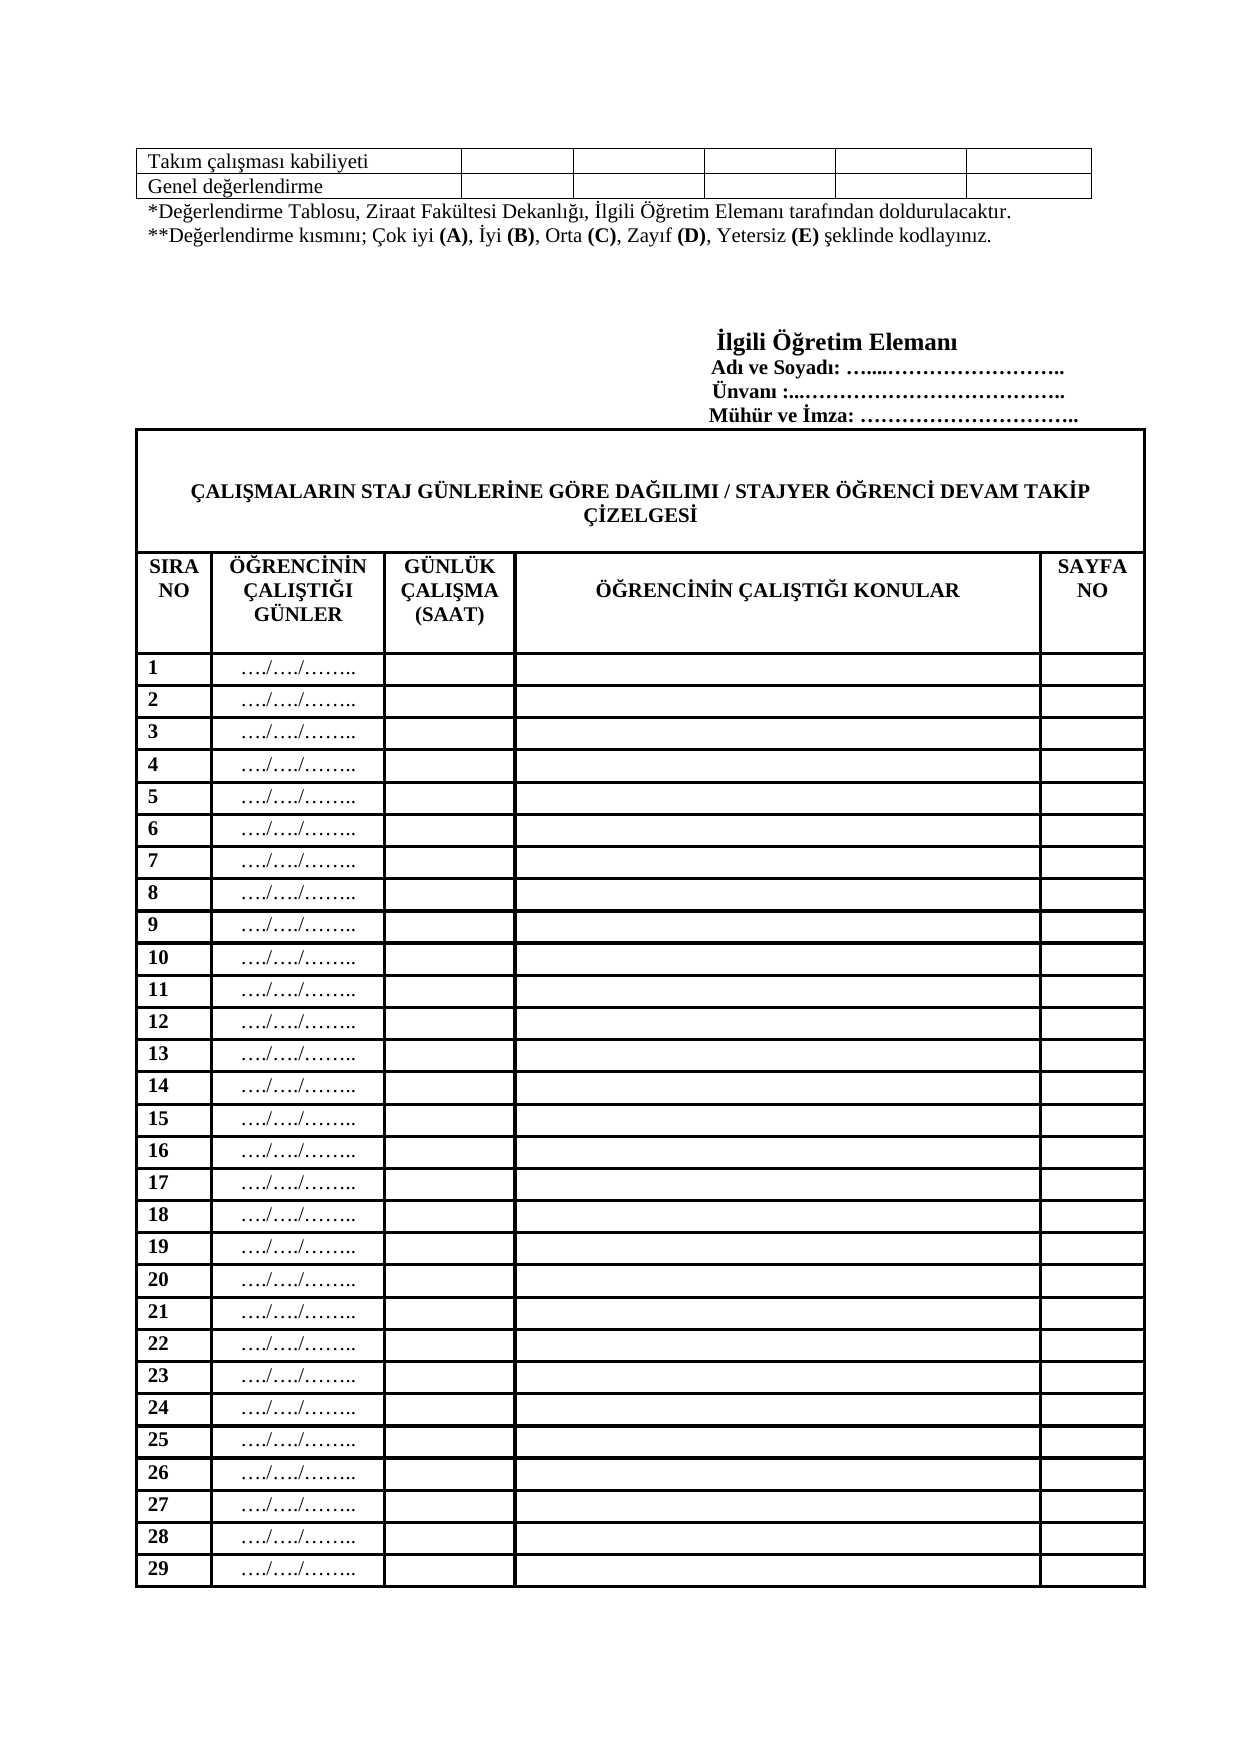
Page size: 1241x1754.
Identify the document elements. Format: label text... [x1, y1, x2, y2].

table_cell …./…./…….. [213, 1202, 383, 1231]
table_cell [462, 149, 573, 173]
table_cell …./…./…….. [213, 1138, 383, 1167]
table_cell [517, 977, 1039, 1006]
table_cell [517, 1234, 1039, 1263]
table_cell 23 [138, 1363, 210, 1392]
table_cell [517, 1170, 1039, 1199]
table_cell [517, 655, 1039, 684]
table_cell 13 [138, 1041, 210, 1070]
table_cell 2 [138, 687, 210, 716]
text Mühür ve İmza: ………………………….. [148, 403, 1093, 427]
table_cell [386, 880, 513, 909]
table_cell …./…./…….. [213, 848, 383, 877]
table_cell [1042, 945, 1143, 974]
table_cell …./…./…….. [213, 1363, 383, 1392]
table_cell …./…./…….. [213, 1556, 383, 1585]
table_cell [517, 1460, 1039, 1489]
table_cell …./…./…….. [213, 1106, 383, 1134]
table_cell 14 [138, 1073, 210, 1102]
table_cell …./…./…….. [213, 1331, 383, 1360]
table_cell [1042, 1106, 1143, 1134]
table_cell [1042, 1524, 1143, 1553]
table_cell 15 [138, 1106, 210, 1134]
table_cell [1042, 1041, 1143, 1070]
table_cell [386, 687, 513, 716]
table_cell [517, 1009, 1039, 1038]
table_cell [517, 1524, 1039, 1553]
table_cell [386, 1363, 513, 1392]
text *Değerlendirme Tablosu, Ziraat Fakültesi Dekanlığı, İlgili Öğretim Elemanı tarafından doldurulacaktır. [148, 199, 1093, 223]
table_cell [517, 1266, 1039, 1296]
table_cell [1042, 977, 1143, 1006]
table_cell GÜNLÜK ÇALIŞMA (SAAT) [386, 554, 513, 652]
table_cell [1042, 1202, 1143, 1231]
table_cell [517, 816, 1039, 845]
table_cell [1042, 1395, 1143, 1424]
table_cell 19 [138, 1234, 210, 1263]
table_cell [1042, 719, 1143, 748]
table_cell 11 [138, 977, 210, 1006]
table_cell [517, 687, 1039, 716]
table_cell …./…./…….. [213, 816, 383, 845]
table_cell …./…./…….. [213, 1234, 383, 1263]
table_cell [1042, 880, 1143, 909]
table_cell …./…./…….. [213, 945, 383, 974]
table_cell [1042, 1009, 1143, 1038]
table_cell [386, 913, 513, 941]
table_cell [386, 1428, 513, 1456]
table_cell [517, 1041, 1039, 1070]
table_cell [386, 1041, 513, 1070]
table_header ÇALIŞMALARIN STAJ GÜNLERİNE GÖRE DAĞILIMI / STAJYER ÖĞRENCİ DEVAM TAKİP ÇİZELGESİ [138, 431, 1143, 551]
table_cell …./…./…….. [213, 1428, 383, 1456]
table_cell [517, 719, 1039, 748]
table_cell …./…./…….. [213, 880, 383, 909]
table_cell …./…./…….. [213, 1041, 383, 1070]
text İlgili Öğretim Elemanı [664, 327, 1093, 355]
table_cell [1042, 751, 1143, 781]
table_cell [836, 174, 966, 198]
table_cell [1042, 816, 1143, 845]
table_cell [517, 880, 1039, 909]
table_cell [705, 174, 835, 198]
table_cell [386, 1556, 513, 1585]
table_cell …./…./…….. [213, 1266, 383, 1296]
table_cell 1 [138, 655, 210, 684]
table_cell Takım çalışması kabiliyeti [137, 149, 461, 173]
table_cell [1042, 687, 1143, 716]
table_cell [386, 1234, 513, 1263]
table_cell [1042, 1266, 1143, 1296]
table_cell [386, 1299, 513, 1328]
table_cell 22 [138, 1331, 210, 1360]
table_cell [967, 149, 1091, 173]
table_cell SIRA NO [138, 554, 210, 652]
table_cell [517, 751, 1039, 781]
table_cell [386, 751, 513, 781]
table_cell 10 [138, 945, 210, 974]
table_cell ÖĞRENCİNİN ÇALIŞTIĞI KONULAR [517, 554, 1039, 652]
text Adı ve Soyadı: …....…………………….. [664, 355, 1093, 379]
table_cell [517, 1556, 1039, 1585]
table_cell [574, 149, 704, 173]
table_cell 4 [138, 751, 210, 781]
table_cell 7 [138, 848, 210, 877]
table_cell [1042, 1138, 1143, 1167]
table_cell …./…./…….. [213, 1170, 383, 1199]
table_cell [1042, 1363, 1143, 1392]
table_cell [836, 149, 966, 173]
table_cell …./…./…….. [213, 1395, 383, 1424]
table_cell [967, 174, 1091, 198]
table_cell [386, 1460, 513, 1489]
table_cell [386, 719, 513, 748]
table_cell [386, 655, 513, 684]
table_cell [1042, 1331, 1143, 1360]
table_cell …./…./…….. [213, 751, 383, 781]
table_cell [517, 1202, 1039, 1231]
table_cell …./…./…….. [213, 719, 383, 748]
table_cell [386, 1492, 513, 1521]
text **Değerlendirme kısmını; Çok iyi (A), İyi (B), Orta (C), Zayıf (D), Yetersiz (E) şeklinde kodlayınız. [148, 223, 1093, 247]
table_cell [517, 1428, 1039, 1456]
table_cell [386, 784, 513, 813]
table_cell [517, 1299, 1039, 1328]
table_cell [517, 945, 1039, 974]
table_cell [462, 174, 573, 198]
table_cell [386, 1331, 513, 1360]
table_cell [386, 1073, 513, 1102]
table_cell 6 [138, 816, 210, 845]
table_cell [1042, 913, 1143, 941]
table_cell 29 [138, 1556, 210, 1585]
table_cell [386, 977, 513, 1006]
table_cell 17 [138, 1170, 210, 1199]
table_cell [517, 1395, 1039, 1424]
table_cell [1042, 1234, 1143, 1263]
table_cell [517, 848, 1039, 877]
table_cell [517, 1106, 1039, 1134]
table_cell 12 [138, 1009, 210, 1038]
table_cell [386, 1170, 513, 1199]
table_cell 26 [138, 1460, 210, 1489]
table_cell [1042, 1073, 1143, 1102]
table_cell [517, 784, 1039, 813]
table_cell 3 [138, 719, 210, 748]
table_cell [1042, 848, 1143, 877]
table_cell Genel değerlendirme [137, 174, 461, 198]
table_cell 8 [138, 880, 210, 909]
table_cell [517, 1073, 1039, 1102]
table_cell [1042, 1299, 1143, 1328]
table_cell [1042, 1428, 1143, 1456]
table_cell [386, 816, 513, 845]
table_cell [386, 1266, 513, 1296]
table_cell [386, 848, 513, 877]
table_cell [1042, 1556, 1143, 1585]
table_cell [574, 174, 704, 198]
table_cell …./…./…….. [213, 977, 383, 1006]
table_cell [517, 1138, 1039, 1167]
table_cell 27 [138, 1492, 210, 1521]
table_cell …./…./…….. [213, 1460, 383, 1489]
table_cell …./…./…….. [213, 687, 383, 716]
table_cell [386, 1009, 513, 1038]
table_cell 9 [138, 913, 210, 941]
table_cell 20 [138, 1266, 210, 1296]
table_cell 5 [138, 784, 210, 813]
table_cell 24 [138, 1395, 210, 1424]
table_cell …./…./…….. [213, 1299, 383, 1328]
table_cell [1042, 784, 1143, 813]
text Ünvanı :...……………………………….. [148, 379, 1093, 403]
table_cell [386, 1395, 513, 1424]
table_cell [517, 1492, 1039, 1521]
table_cell [386, 1202, 513, 1231]
table_cell [1042, 655, 1143, 684]
table_cell [386, 1524, 513, 1553]
table_cell [386, 1138, 513, 1167]
table_cell [386, 1106, 513, 1134]
table_cell 16 [138, 1138, 210, 1167]
table_cell [1042, 1492, 1143, 1521]
table_cell 25 [138, 1428, 210, 1456]
table_cell ÖĞRENCİNİN ÇALIŞTIĞI GÜNLER [213, 554, 383, 652]
table_cell [517, 913, 1039, 941]
table_cell …./…./…….. [213, 1009, 383, 1038]
table_cell 21 [138, 1299, 210, 1328]
table_cell …./…./…….. [213, 655, 383, 684]
table_cell 18 [138, 1202, 210, 1231]
table_cell [517, 1331, 1039, 1360]
table_cell [1042, 1460, 1143, 1489]
table_cell 28 [138, 1524, 210, 1553]
table_cell [386, 945, 513, 974]
table_cell …./…./…….. [213, 1492, 383, 1521]
table_cell [705, 149, 835, 173]
table_cell …./…./…….. [213, 784, 383, 813]
table_cell …./…./…….. [213, 1524, 383, 1553]
table_cell SAYFA NO [1042, 554, 1143, 652]
table_cell …./…./…….. [213, 1073, 383, 1102]
table_cell [517, 1363, 1039, 1392]
table_cell …./…./…….. [213, 913, 383, 941]
table_cell [1042, 1170, 1143, 1199]
